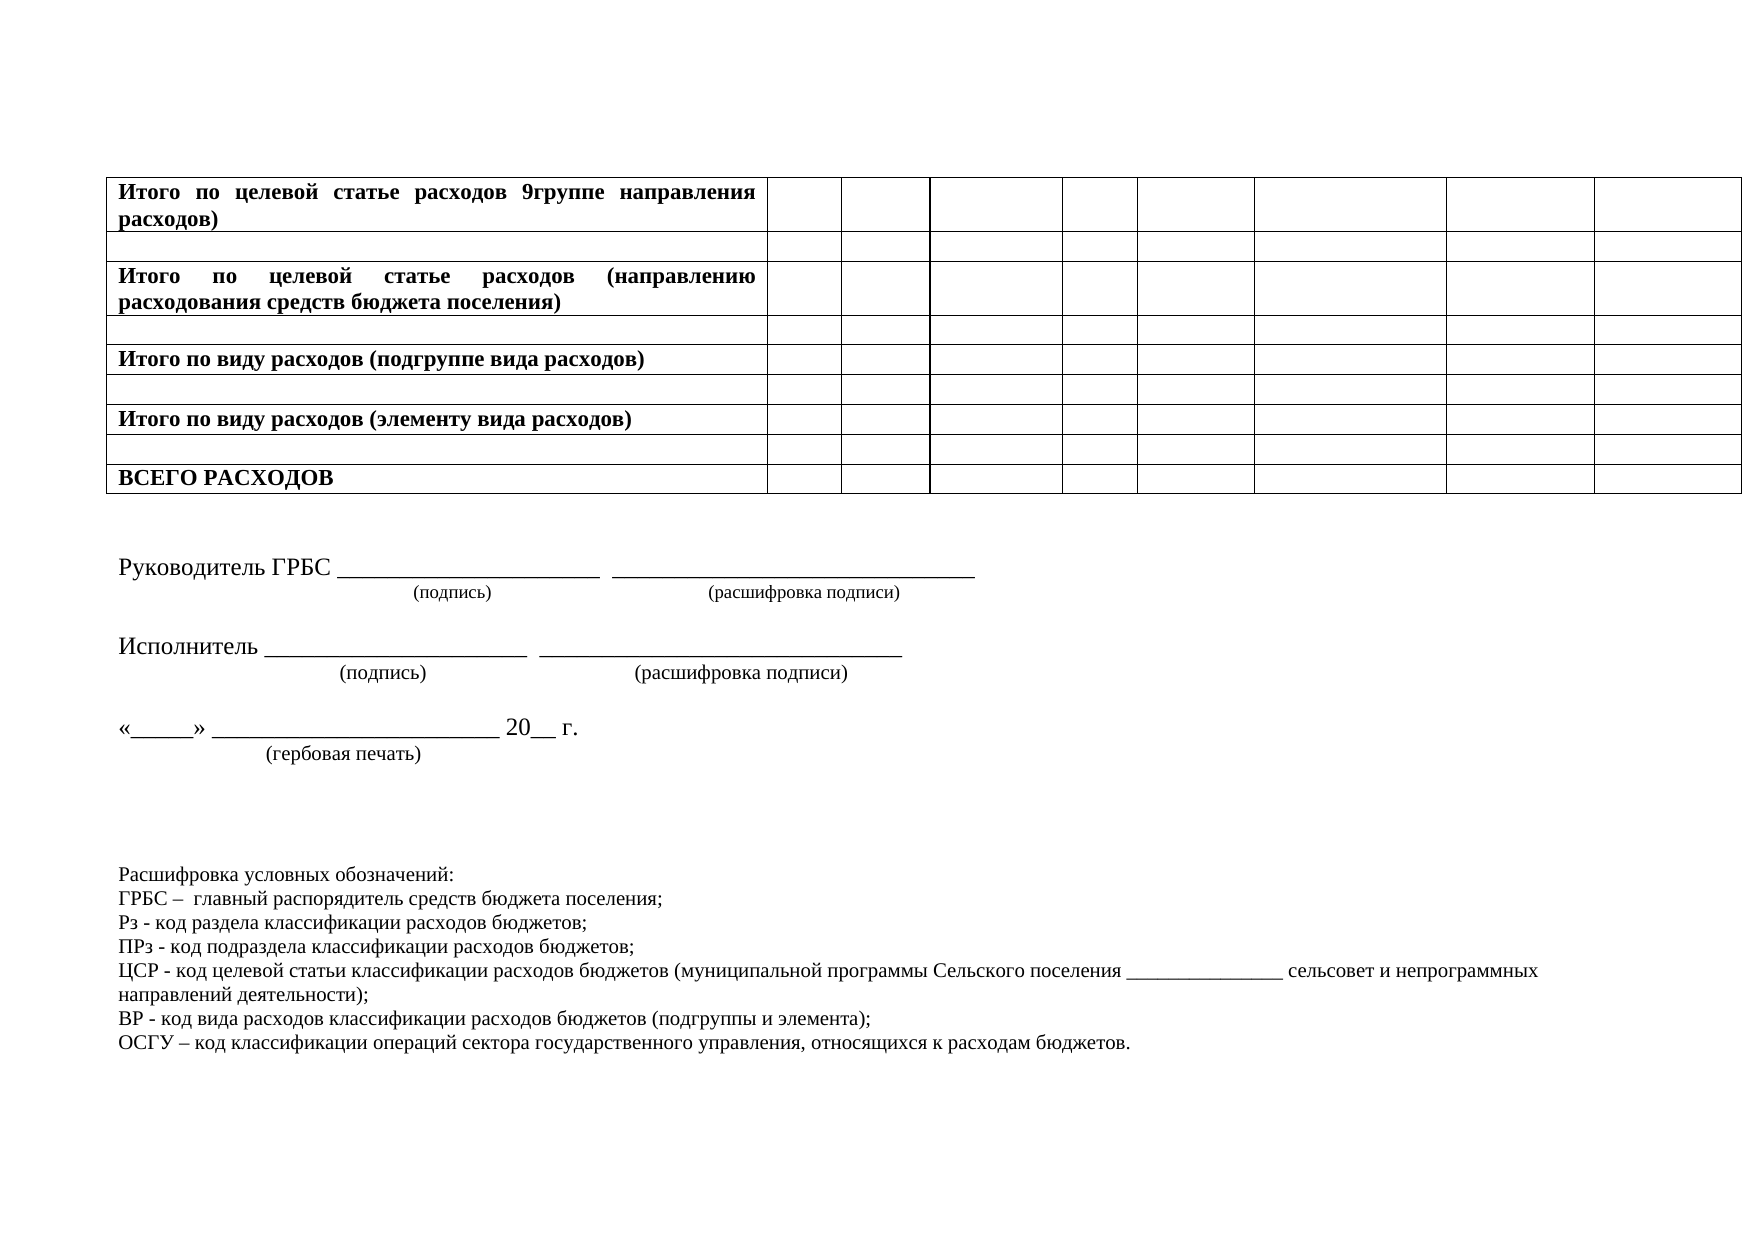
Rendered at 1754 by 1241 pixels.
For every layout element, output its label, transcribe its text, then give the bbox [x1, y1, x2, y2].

text (подпись) (расшифровка подписи) [118, 581, 1636, 602]
table_cell [107, 232, 767, 261]
table_cell [1063, 345, 1137, 374]
table_cell [1595, 405, 1741, 434]
table_cell [842, 405, 929, 434]
table_cell [1595, 178, 1741, 231]
table_cell [1255, 178, 1446, 231]
table_cell [842, 178, 929, 231]
table_cell [768, 316, 841, 344]
table_cell [1138, 345, 1254, 374]
table_cell [1138, 262, 1254, 314]
table_cell [768, 232, 841, 261]
table_cell [1447, 465, 1594, 493]
table_cell Итого по виду расходов (подгруппе вида расходов) [107, 345, 767, 374]
table_cell [1138, 232, 1254, 261]
table_cell [1447, 316, 1594, 344]
table_cell [768, 345, 841, 374]
table_cell [1063, 316, 1137, 344]
table_cell [768, 435, 841, 463]
table_cell [1595, 232, 1741, 261]
table_cell [768, 405, 841, 434]
table_cell [768, 178, 841, 231]
table_cell [1063, 435, 1137, 463]
text ВР - код вида расходов классификации расходов бюджетов (подгруппы и элемента); [118, 1006, 1636, 1030]
table_cell [1063, 262, 1137, 314]
table_cell [1595, 435, 1741, 463]
table_cell [931, 178, 1062, 231]
table_cell [1255, 232, 1446, 261]
table_cell [1255, 465, 1446, 493]
text Исполнитель _____________________ _____________________________ [118, 631, 1636, 659]
table_cell Итого по целевой статье расходов (направлению расходования средств бюджета поселения) [107, 262, 767, 314]
table_cell [1255, 405, 1446, 434]
table_cell [931, 405, 1062, 434]
text «_____» _______________________ 20__ г. [118, 712, 1636, 741]
table_cell [1447, 375, 1594, 404]
table_cell [931, 345, 1062, 374]
table_cell [1595, 262, 1741, 314]
table_cell [768, 262, 841, 314]
table_cell [768, 465, 841, 493]
table_cell [842, 465, 929, 493]
table_cell [1063, 178, 1137, 231]
table_cell [1447, 345, 1594, 374]
table_cell [1595, 465, 1741, 493]
text ГРБС – главный распорядитель средств бюджета поселения; [118, 886, 1636, 909]
table_cell Итого по виду расходов (элементу вида расходов) [107, 405, 767, 434]
table_cell [931, 262, 1062, 314]
table_cell [1447, 262, 1594, 314]
text (гербовая печать) [118, 741, 1636, 765]
text Расшифровка условных обозначений: [118, 861, 1636, 886]
table_cell [931, 465, 1062, 493]
table_cell [1447, 232, 1594, 261]
table_cell [107, 435, 767, 463]
table_cell [1063, 465, 1137, 493]
table_cell [1595, 316, 1741, 344]
text Рз - код раздела классификации расходов бюджетов; [118, 909, 1636, 934]
table_cell [842, 375, 929, 404]
table_cell [1138, 465, 1254, 493]
table_cell [1447, 405, 1594, 434]
table_cell [842, 262, 929, 314]
text (подпись) (расшифровка подписи) [118, 659, 1636, 684]
table_cell [842, 232, 929, 261]
table_cell [931, 232, 1062, 261]
table_cell [842, 435, 929, 463]
text ПРз - код подраздела классификации расходов бюджетов; [118, 934, 1636, 958]
table_cell [931, 435, 1062, 463]
table_cell [1595, 375, 1741, 404]
table_cell [1138, 405, 1254, 434]
table_cell [1138, 316, 1254, 344]
table_cell ВСЕГО РАСХОДОВ [107, 465, 767, 493]
text ОСГУ – код классификации операций сектора государственного управления, относящихся к расходам бюджетов. [118, 1030, 1636, 1054]
table_cell [1063, 375, 1137, 404]
table_cell [1255, 262, 1446, 314]
table_cell [931, 316, 1062, 344]
text ЦСР - код целевой статьи классификации расходов бюджетов (муниципальной программы Сельского поселения _______________ сельсовет и непрограммных направлений деятельности); [118, 958, 1636, 1006]
table_cell [931, 375, 1062, 404]
text Руководитель ГРБС _____________________ _____________________________ [118, 552, 1636, 581]
table_cell [1255, 345, 1446, 374]
table_cell [1255, 435, 1446, 463]
table_cell [1138, 375, 1254, 404]
table_cell [1063, 405, 1137, 434]
table_cell [107, 375, 767, 404]
table_cell [1447, 435, 1594, 463]
table_cell Итого по целевой статье расходов 9группе направления расходов) [107, 178, 767, 231]
table_cell [842, 316, 929, 344]
table_cell [1595, 345, 1741, 374]
table_cell [1255, 375, 1446, 404]
table_cell [1255, 316, 1446, 344]
table_cell [842, 345, 929, 374]
table_cell [107, 316, 767, 344]
table_cell [1138, 435, 1254, 463]
table_cell [1063, 232, 1137, 261]
table_cell [1138, 178, 1254, 231]
table_cell [1447, 178, 1594, 231]
table_cell [768, 375, 841, 404]
